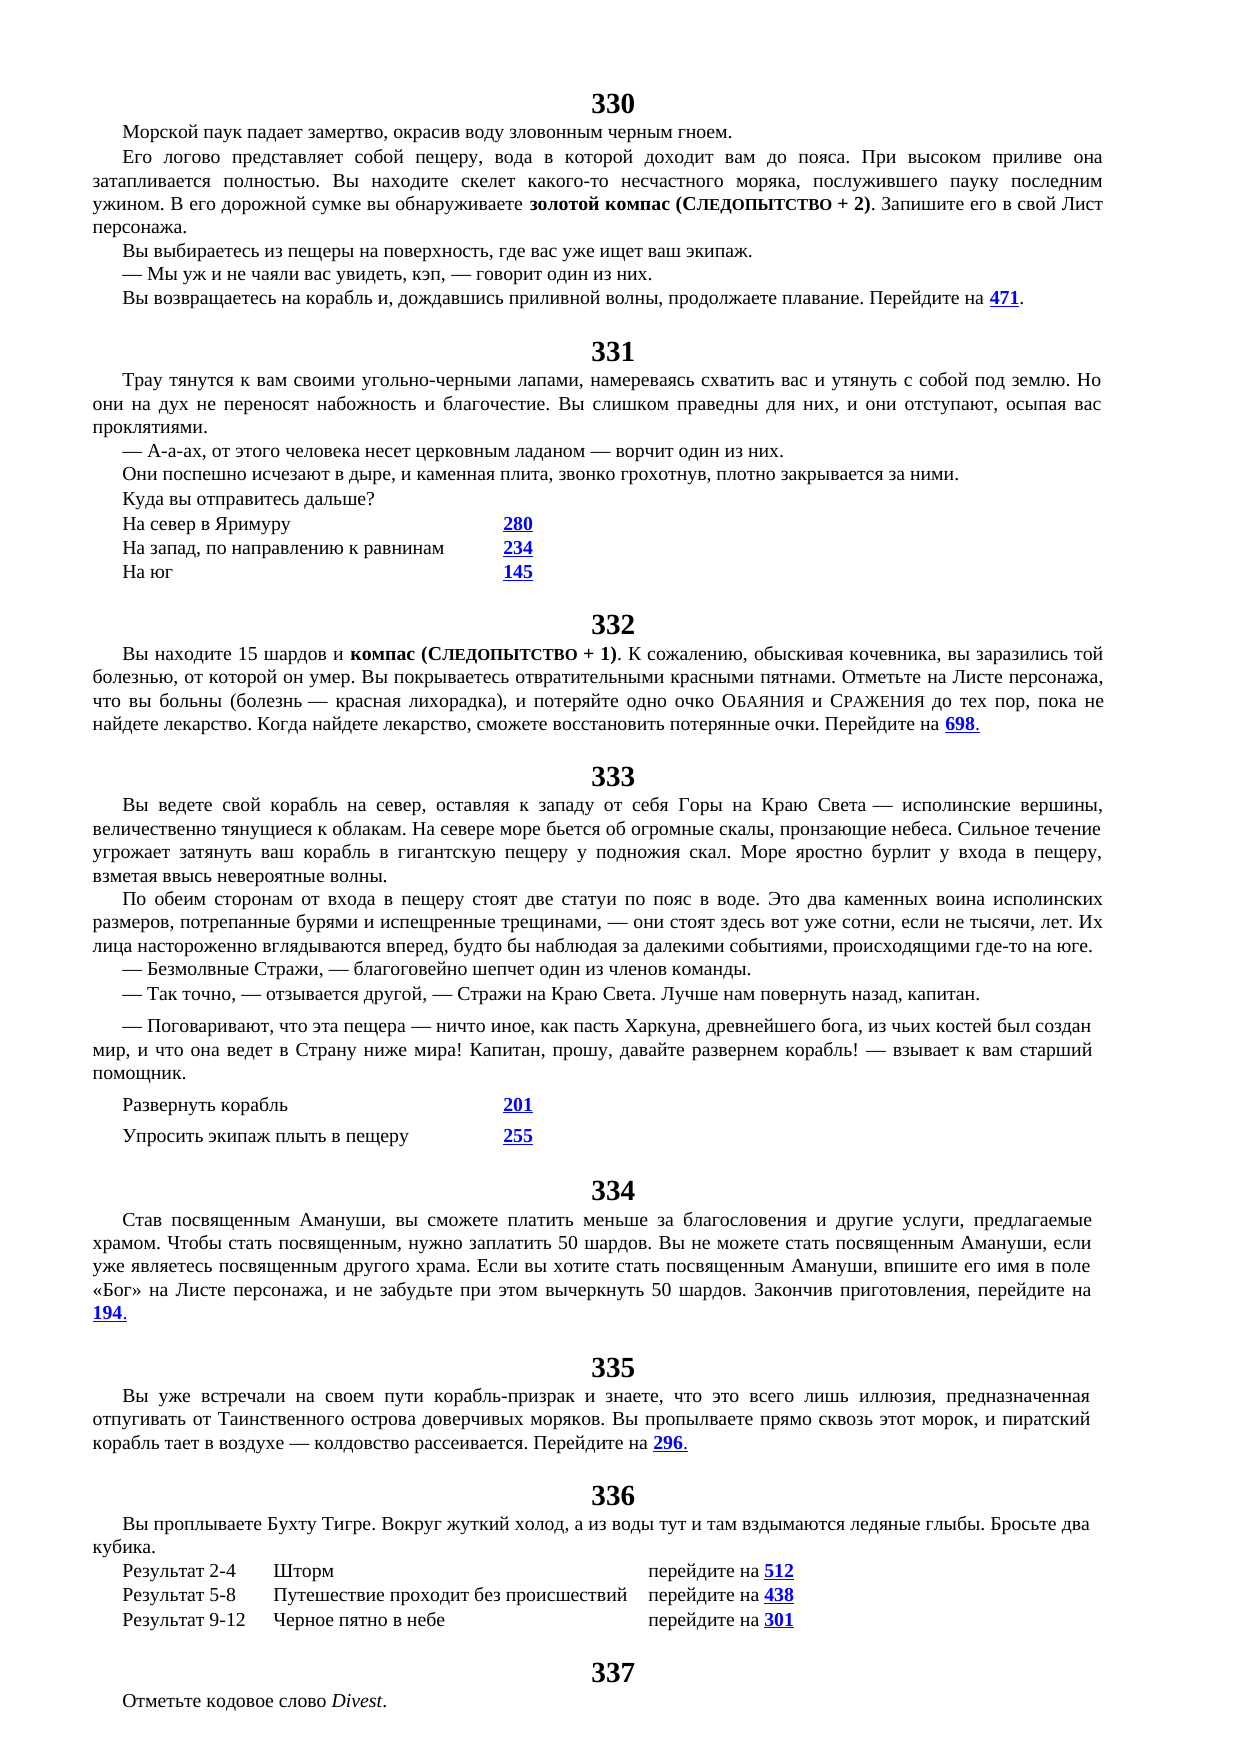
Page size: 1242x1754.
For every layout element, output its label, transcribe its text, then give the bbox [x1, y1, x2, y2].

text Упросить экипаж плыть в пещеру 255 [92, 1124, 1093, 1147]
text Трау тянутся к вам своими угольно-черными лапами, намереваясь схватить вас и утянуть с собой под землю. Но они на дух не переносят набожность и благочестие. Вы слишком праведны для них, и они отступают, осыпая вас проклятиями. [92, 368, 1103, 438]
text По обеим сторонам от входа в пещеру стоят две статуи по пояс в воде. Это два каменных воина исполинских размеров, потрепанные бурями и испещренные трещинами, — они стоят здесь вот уже сотни, если не тысячи, лет. Их лица настороженно вглядываются вперед, будто бы наблюдая за далекими событиями, происходящими где-то на юге. [92, 887, 1104, 957]
subtitle 331 [92, 334, 1104, 368]
text Результат 2-4 Шторм перейдите на 512 [92, 1559, 1091, 1582]
text — Поговаривают, что эта пещера — ничто иное, как пасть Харкуна, древнейшего бога, из чьих костей был создан мир, и что она ведет в Страну ниже мира! Капитан, прошу, давайте развернем корабль! — взывает к вам старший помощник. [92, 1014, 1093, 1084]
text Вы уже встречали на своем пути корабль-призрак и знаете, что это всего лишь иллюзия, предназначенная отпугивать от Таинственного острова доверчивых моряков. Вы пропылваете прямо сквозь этот морок, и пиратский корабль тает в воздухе — колдовство рассеивается. Перейдите на 296. [92, 1384, 1091, 1454]
text На север в Яримуру 280 [92, 512, 981, 534]
subtitle 337 [92, 1655, 1104, 1689]
text — Так точно, — отзывается другой, — Стражи на Краю Света. Лучше нам повернуть назад, капитан. [92, 982, 1102, 1005]
text Вы находите 15 шардов и компас (СЛЕДОПЫТСТВО + 1). К сожалению, обыскивая кочевника, вы заразились той болезнью, от которой он умер. Вы покрываетесь отвратительными красными пятнами. Отметьте на Листе персонажа, что вы больны (болезнь — красная лихорадка), и потеряйте одно очко ОБАЯНИЯ и СРАЖЕНИЯ до тех пор, пока не найдете лекарство. Когда найдете лекарство, сможете восстановить потерянные очки. Перейдите на 698. [92, 641, 1104, 735]
text Вы выбираетесь из пещеры на поверхность, где вас уже ищет ваш экипаж. [92, 239, 1042, 262]
text Куда вы отправитесь дальше? [92, 487, 981, 510]
subtitle 332 [92, 607, 1104, 641]
subtitle 334 [92, 1173, 1104, 1207]
text На запад, по направлению к равнинам 234 [92, 536, 981, 559]
text — А-а-ах, от этого человека несет церковным ладаном — ворчит один из них. [92, 439, 1104, 462]
text Они поспешно исчезают в дыре, и каменная плита, звонко грохотнув, плотно закрывается за ними. [92, 462, 1102, 485]
text Результат 5-8 Путешествие проходит без происшествий перейдите на 438 [92, 1583, 1091, 1606]
subtitle 336 [92, 1478, 1104, 1511]
text Морской паук падает замертво, окрасив воду зловонным черным гноем. [92, 120, 1102, 143]
text Результат 9-12 Черное пятно в небе перейдите на 301 [92, 1607, 1091, 1630]
subtitle 333 [92, 759, 1104, 793]
text Став посвященным Амануши, вы сможете платить меньше за благословения и другие услуги, предлагаемые храмом. Чтобы стать посвященным, нужно заплатить 50 шардов. Вы не можете стать посвященным Амануши, если уже являетесь посвященным другого храма. Если вы хотите стать посвященным Амануши, впишите его имя в поле «Бог» на Листе персонажа, и не забудьте при этом вычеркнуть 50 шардов. Закончив приготовления, перейдите на 194. [92, 1208, 1093, 1324]
text Отметьте кодовое слово Divest. [92, 1689, 1104, 1712]
text — Безмолвные Стражи, — благоговейно шепчет один из членов команды. [92, 957, 1101, 980]
text Вы проплываете Бухту Тигре. Вокруг жуткий холод, а из воды тут и там вздымаются ледяные глыбы. Бросьте два кубика. [92, 1512, 1091, 1558]
subtitle 330 [92, 86, 1104, 119]
text Вы возвращаетесь на корабль и, дождавшись приливной волны, продолжаете плавание. Перейдите на 471. [92, 286, 1075, 309]
text — Мы уж и не чаяли вас увидеть, кэп, — говорит один из них. [92, 262, 1103, 285]
subtitle 335 [92, 1350, 1104, 1383]
text Развернуть корабль 201 [92, 1093, 1093, 1115]
text Вы ведете свой корабль на север, оставляя к западу от себя Горы на Краю Света — исполинские вершины, величественно тянущиеся к облакам. На севере море бьется об огромные скалы, пронзающие небеса. Сильное течение угрожает затянуть ваш корабль в гигантскую пещеру у подножия скал. Море яростно бурлит у входа в пещеру, взметая ввысь невероятные волны. [92, 793, 1103, 886]
text На юг 145 [92, 560, 981, 583]
text Его логово представляет собой пещеру, вода в которой доходит вам до пояса. При высоком приливе она затапливается полностью. Вы находите скелет какого-то несчастного моряка, послужившего пауку последним ужином. В его дорожной сумке вы обнаруживаете золотой компас (СЛЕДОПЫТСТВО + 2). Запишите его в свой Лист персонажа. [92, 145, 1104, 238]
